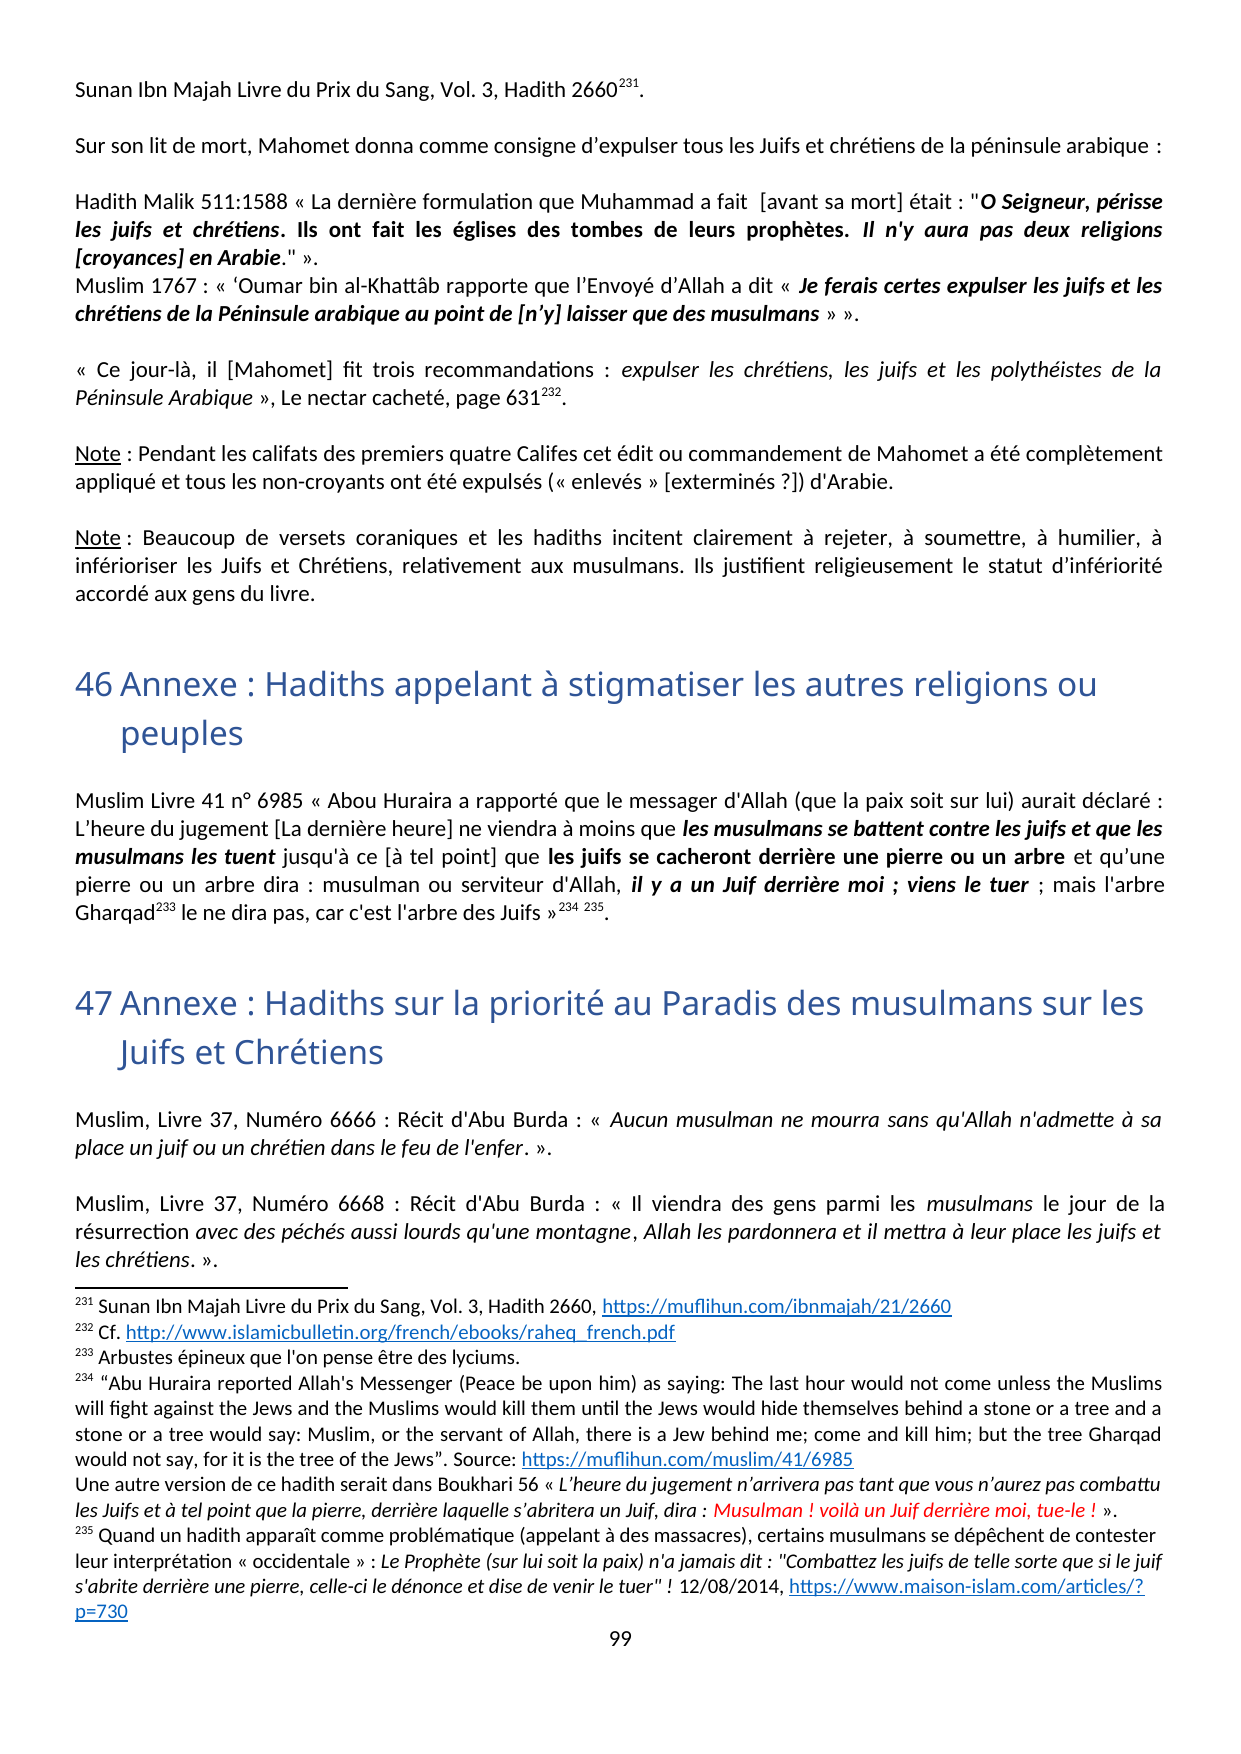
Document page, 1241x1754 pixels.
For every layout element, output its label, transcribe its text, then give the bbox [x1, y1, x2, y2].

text Muslim Livre 41 n° 6985 « Abou Huraira a rapporté que le messager d'Allah (que la paix soit sur lui) aurait déclaré : L’heure du jugement [La dernière heure] ne viendra à moins que les musulmans se battent contre les juifs et que les musulmans les tuent jusqu'à ce [à tel point] que les juifs se cacheront derrière une pierre ou un arbre et qu’une pierre ou un arbre dira : musulman ou serviteur d'Allah, il y a un Juif derrière moi ; viens le tuer ; mais l'arbre Gharqad le ne dira pas, car c'est l'arbre des Juifs » . [75, 786, 1165, 926]
text Note : Beaucoup de versets coraniques et les hadiths incitent clairement à rejeter, à soumettre, à humilier, à inférioriser les Juifs et Chrétiens, relativement aux musulmans. Ils justifient religieusement le statut d’infériorité accordé aux gens du livre. [75, 523, 1165, 607]
text Muslim, Livre 37, Numéro 6666 : Récit d'Abu Burda : « Aucun musulman ne mourra sans qu'Allah n'admette à sa place un juif ou un chrétien dans le feu de l'enfer. ». [75, 1105, 1165, 1161]
text Note : Pendant les califats des premiers quatre Califes cet édit ou commandement de Mahomet a été complètement appliqué et tous les non-croyants ont été expulsés (« enlevés » [exterminés ?]) d'Arabie. [75, 439, 1165, 495]
text Muslim, Livre 37, Numéro 6668 : Récit d'Abu Burda : « Il viendra des gens parmi les musulmans le jour de la résurrection avec des péchés aussi lourds qu'une montagne, Allah les pardonnera et il mettra à leur place les juifs et les chrétiens. ». [75, 1189, 1165, 1273]
text Sur son lit de mort, Mahomet donna comme consigne d’expulser tous les Juifs et chrétiens de la péninsule arabique : [75, 131, 1165, 159]
subtitle Annexe : Hadiths appelant à stigmatiser les autres religions ou peuples [75, 660, 1165, 755]
text Hadith Malik 511:1588 « La dernière formulation que Muhammad a fait [avant sa mort] était : "O Seigneur, périsse les juifs et chrétiens. Ils ont fait les églises des tombes de leurs prophètes. Il n'y aura pas deux religions [croyances] en Arabie." ». [75, 187, 1165, 271]
subtitle Annexe : Hadiths sur la priorité au Paradis des musulmans sur les Juifs et Chrétiens [75, 979, 1165, 1074]
text « Ce jour-là, il [Mahomet] fit trois recommandations : expulser les chrétiens, les juifs et les polythéistes de la Péninsule Arabique », Le nectar cacheté, page 631. [75, 355, 1165, 411]
text Sunan Ibn Majah Livre du Prix du Sang, Vol. 3, Hadith 2660. [75, 75, 1165, 103]
text Muslim 1767 : « ‘Oumar bin al-Khattâb rapporte que l’Envoyé d’Allah a dit « Je ferais certes expulser les juifs et les chrétiens de la Péninsule arabique au point de [n’y] laisser que des musulmans » ». [75, 271, 1165, 327]
